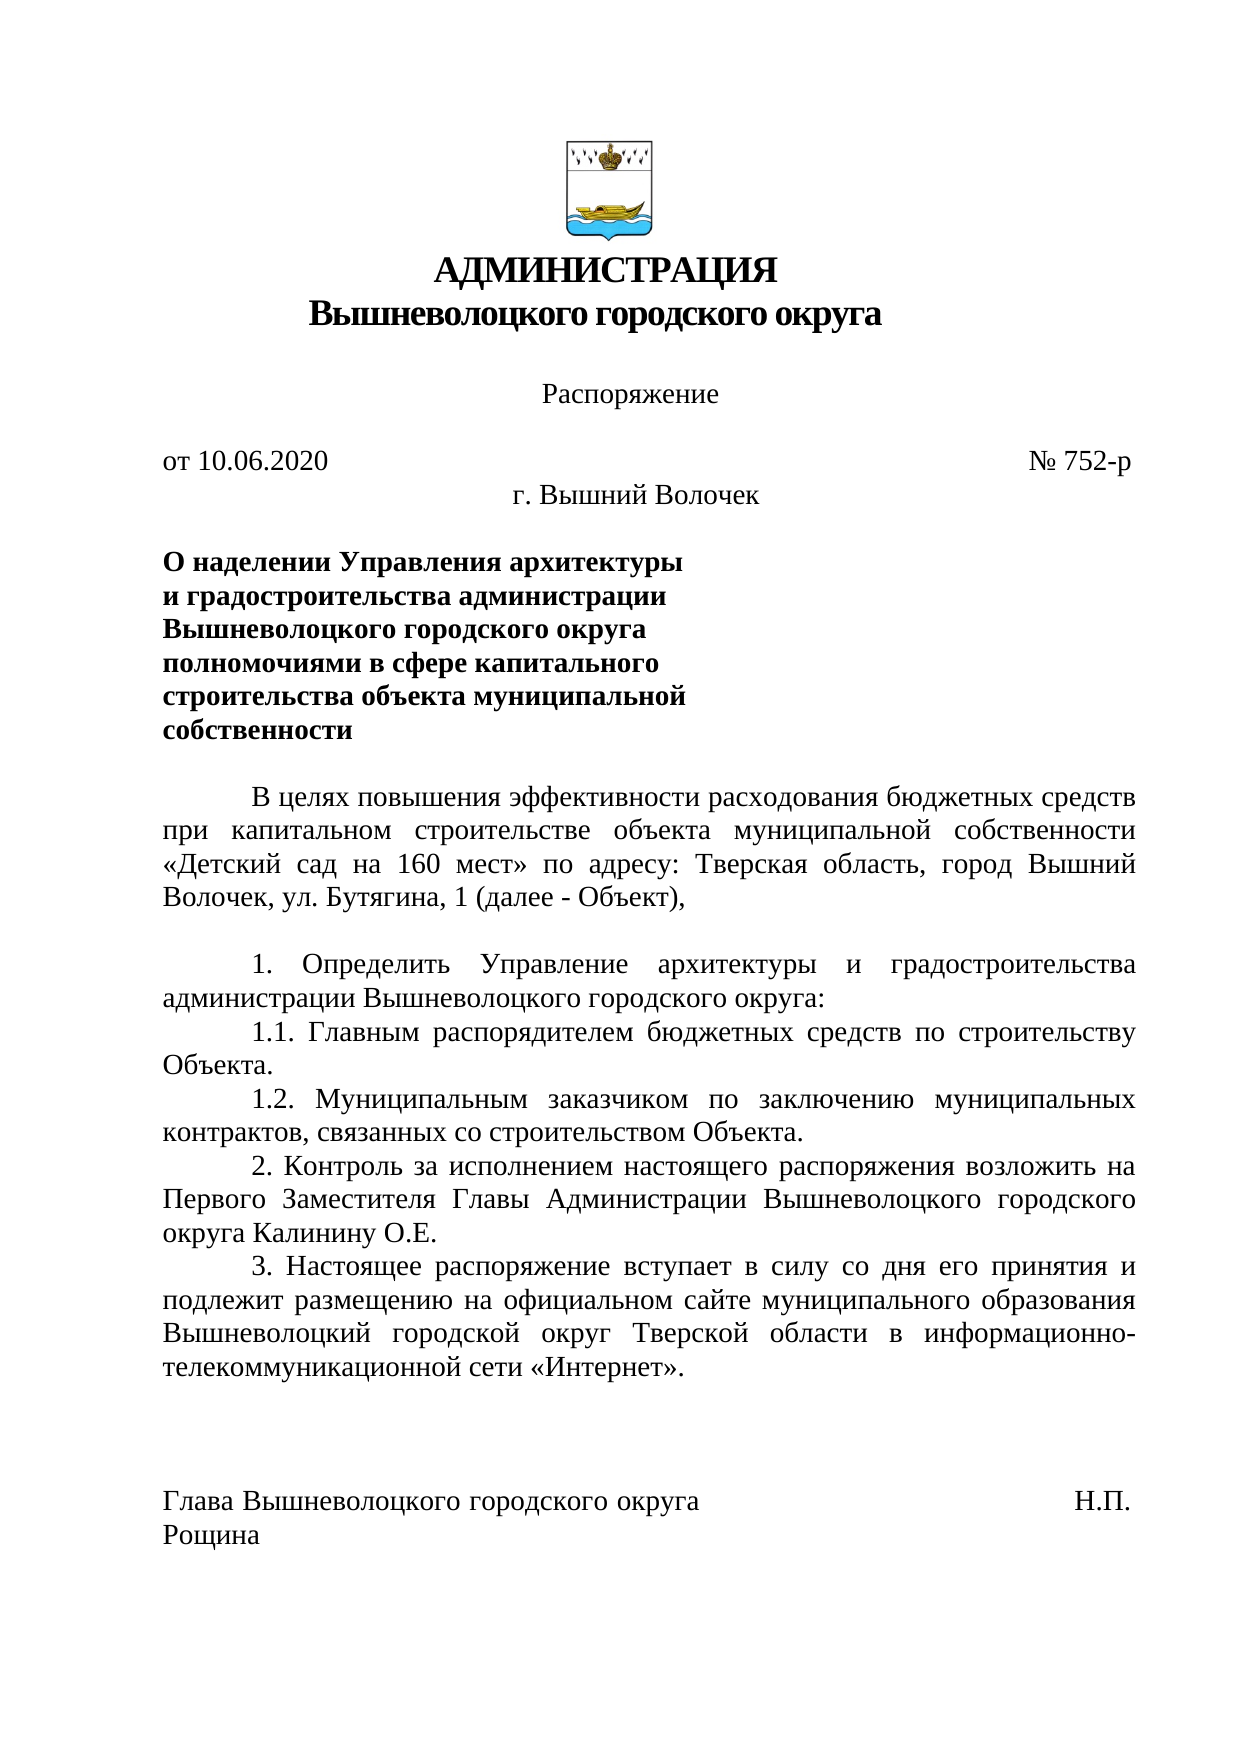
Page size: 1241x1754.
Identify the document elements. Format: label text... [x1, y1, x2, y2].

text Вышневолоцкого городского округа [162, 611, 1137, 645]
text полномочиями в сфере капитального [162, 645, 1137, 678]
picture [557, 134, 661, 247]
text и градостроительства администрации [162, 578, 1137, 611]
text от 10.06.2020 № 752-р [162, 443, 1137, 477]
text О наделении Управления архитектуры [162, 544, 1137, 578]
text АДМИНИСТРАЦИЯ [162, 247, 998, 290]
text строительства объекта муниципальной [162, 678, 1137, 712]
text г. Вышний Волочек [162, 477, 1137, 511]
text В целях повышения эффективности расходования бюджетных средств при капитальном строительстве объекта муниципальной собственности «Детский сад на 160 мест» по адресу: Тверская область, город Вышний Волочек, ул. Бутягина, 1 (далее - Объект), [162, 779, 1137, 913]
text 3. Настоящее распоряжение вступает в силу со дня его принятия и подлежит размещению на официальном сайте муниципального образования Вышневолоцкий городской округ Тверской области в информационно-телекоммуникационной сети «Интернет». [162, 1248, 1137, 1383]
text 2. Контроль за исполнением настоящего распоряжения возложить на Первого Заместителя Главы Администрации Вышневолоцкого городского округа Калинину О.Е. [162, 1148, 1137, 1248]
text 1.2. Муниципальным заказчиком по заключению муниципальных контрактов, связанных со строительством Объекта. [162, 1081, 1137, 1148]
text Вышневолоцкого городского округа [162, 290, 998, 333]
text Глава Вышневолоцкого городского округа Н.П. Рощина [162, 1483, 1137, 1550]
text собственности [162, 712, 1137, 745]
text 1.1. Главным распорядителем бюджетных средств по строительству Объекта. [162, 1014, 1137, 1081]
text Распоряжение [162, 376, 1137, 410]
text 1. Определить Управление архитектуры и градостроительства администрации Вышневолоцкого городского округа: [162, 947, 1137, 1014]
